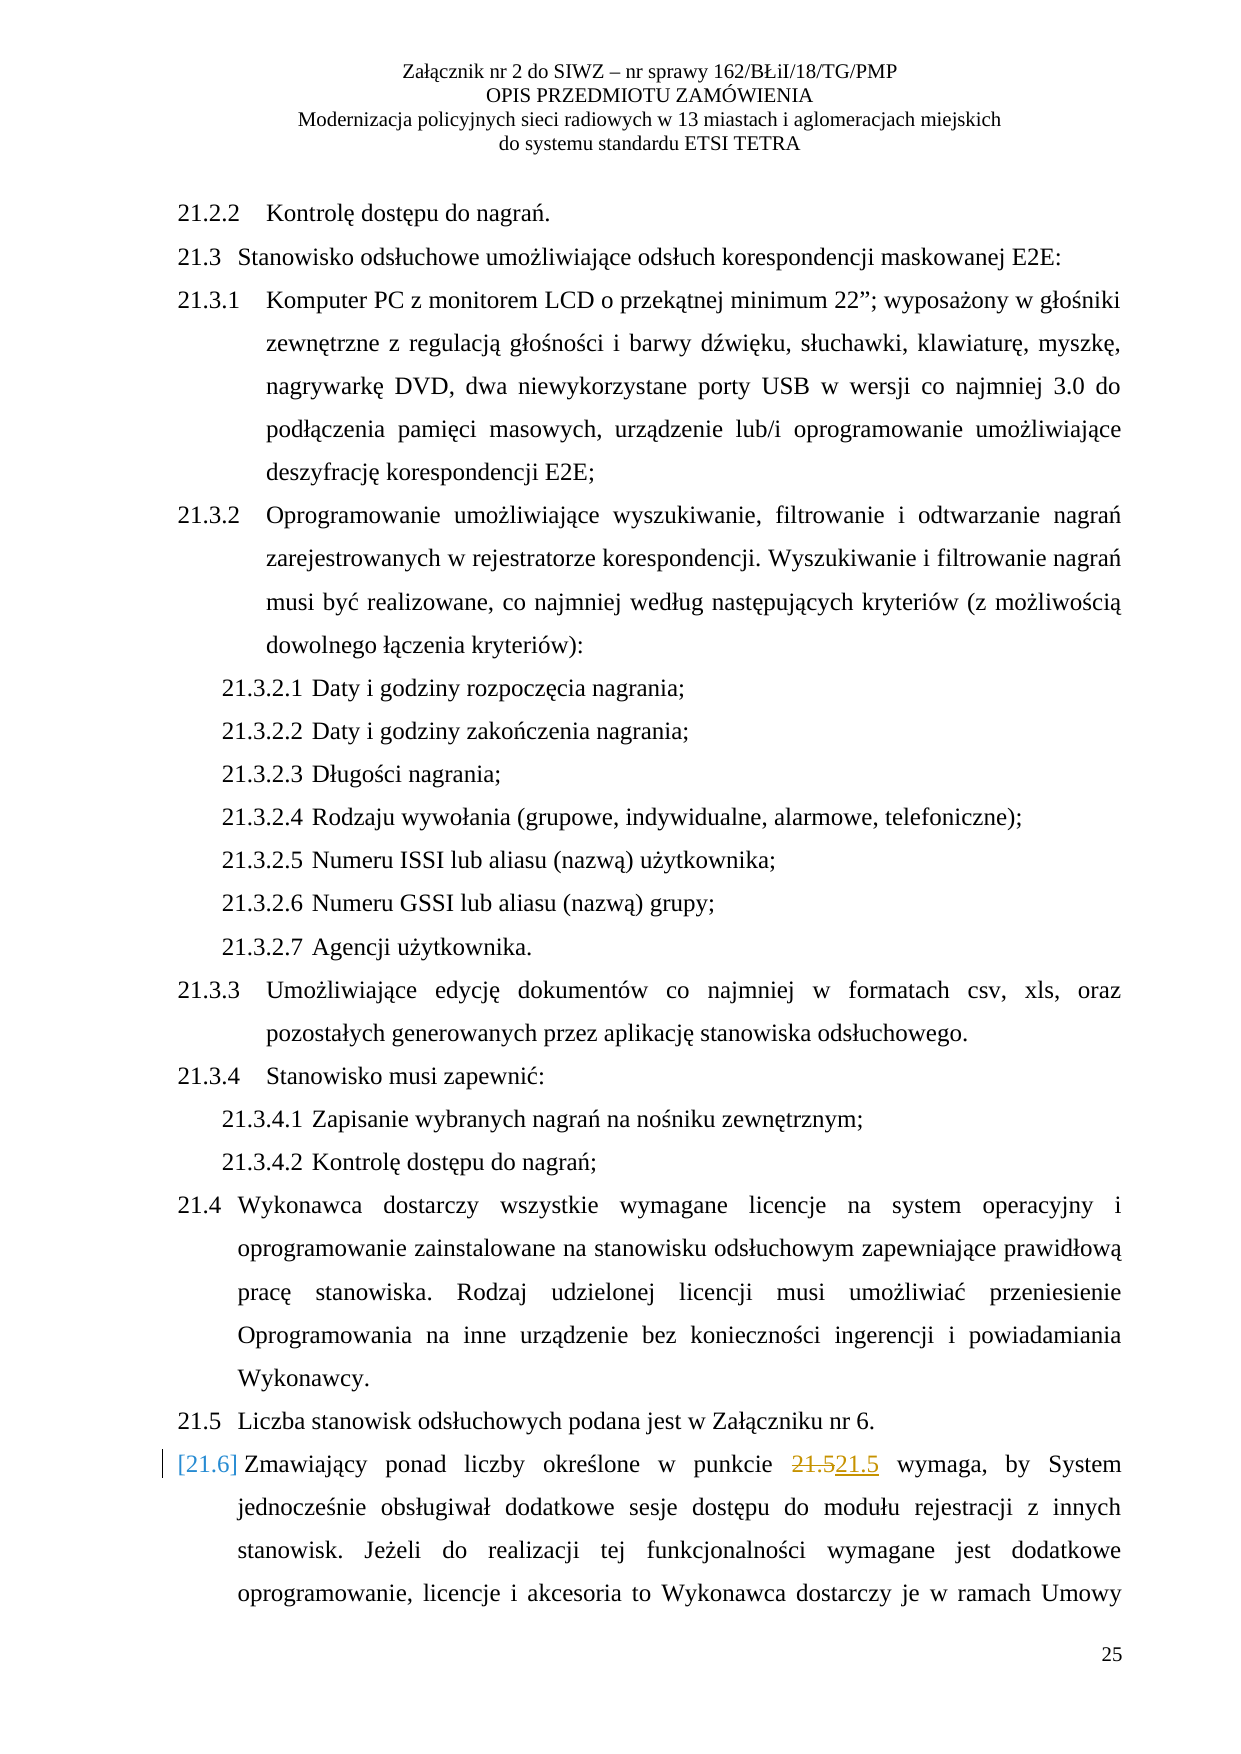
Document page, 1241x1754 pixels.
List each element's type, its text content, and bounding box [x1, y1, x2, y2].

subtitle Oprogramowanie umożliwiające wyszukiwanie, filtrowanie i odtwarzanie nagrań zarejestrowanych w rejestratorze korespondencji. Wyszukiwanie i filtrowanie nagrań musi być realizowane, co najmniej według następujących kryteriów (z możliwością dowolnego łączenia kryteriów): [177, 500, 1122, 658]
subtitle Komputer PC z monitorem LCD o przekątnej minimum 22”; wyposażony w głośniki zewnętrzne z regulacją głośności i barwy dźwięku, słuchawki, klawiaturę, myszkę, nagrywarkę DVD, dwa niewykorzystane porty USB w wersji co najmniej 3.0 do podłączenia pamięci masowych, urządzenie lub/i oprogramowanie umożliwiające deszyfrację korespondencji E2E; [177, 285, 1122, 486]
subtitle Numeru GSSI lub aliasu (nazwą) grupy; [222, 888, 1122, 917]
subtitle Zapisanie wybranych nagrań na nośniku zewnętrznym; [222, 1104, 1122, 1133]
subtitle Daty i godziny zakończenia nagrania; [222, 716, 1122, 745]
subtitle Stanowisko musi zapewnić: [177, 1061, 1122, 1090]
subtitle Agencji użytkownika. [222, 932, 1122, 960]
subtitle Kontrolę dostępu do nagrań. [177, 198, 1122, 227]
subtitle Daty i godziny rozpoczęcia nagrania; [222, 673, 1122, 702]
subtitle Stanowisko odsłuchowe umożliwiające odsłuch korespondencji maskowanej E2E: [177, 242, 1122, 270]
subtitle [177, 1449, 1122, 1607]
subtitle Numeru ISSI lub aliasu (nazwą) użytkownika; [222, 845, 1122, 874]
subtitle Wykonawca dostarczy wszystkie wymagane licencje na system operacyjny i oprogramowanie zainstalowane na stanowisku odsłuchowym zapewniające prawidłową pracę stanowiska. Rodzaj udzielonej licencji musi umożliwiać przeniesienie Oprogramowania na inne urządzenie bez konieczności ingerencji i powiadamiania Wykonawcy. [177, 1190, 1122, 1392]
subtitle Kontrolę dostępu do nagrań; [222, 1147, 1122, 1176]
subtitle Liczba stanowisk odsłuchowych podana jest w Załączniku nr 6. [177, 1406, 1122, 1435]
subtitle Długości nagrania; [222, 759, 1122, 788]
subtitle Rodzaju wywołania (grupowe, indywidualne, alarmowe, telefoniczne); [222, 802, 1122, 831]
subtitle Umożliwiające edycję dokumentów co najmniej w formatach csv, xls, oraz pozostałych generowanych przez aplikację stanowiska odsłuchowego. [177, 975, 1122, 1047]
